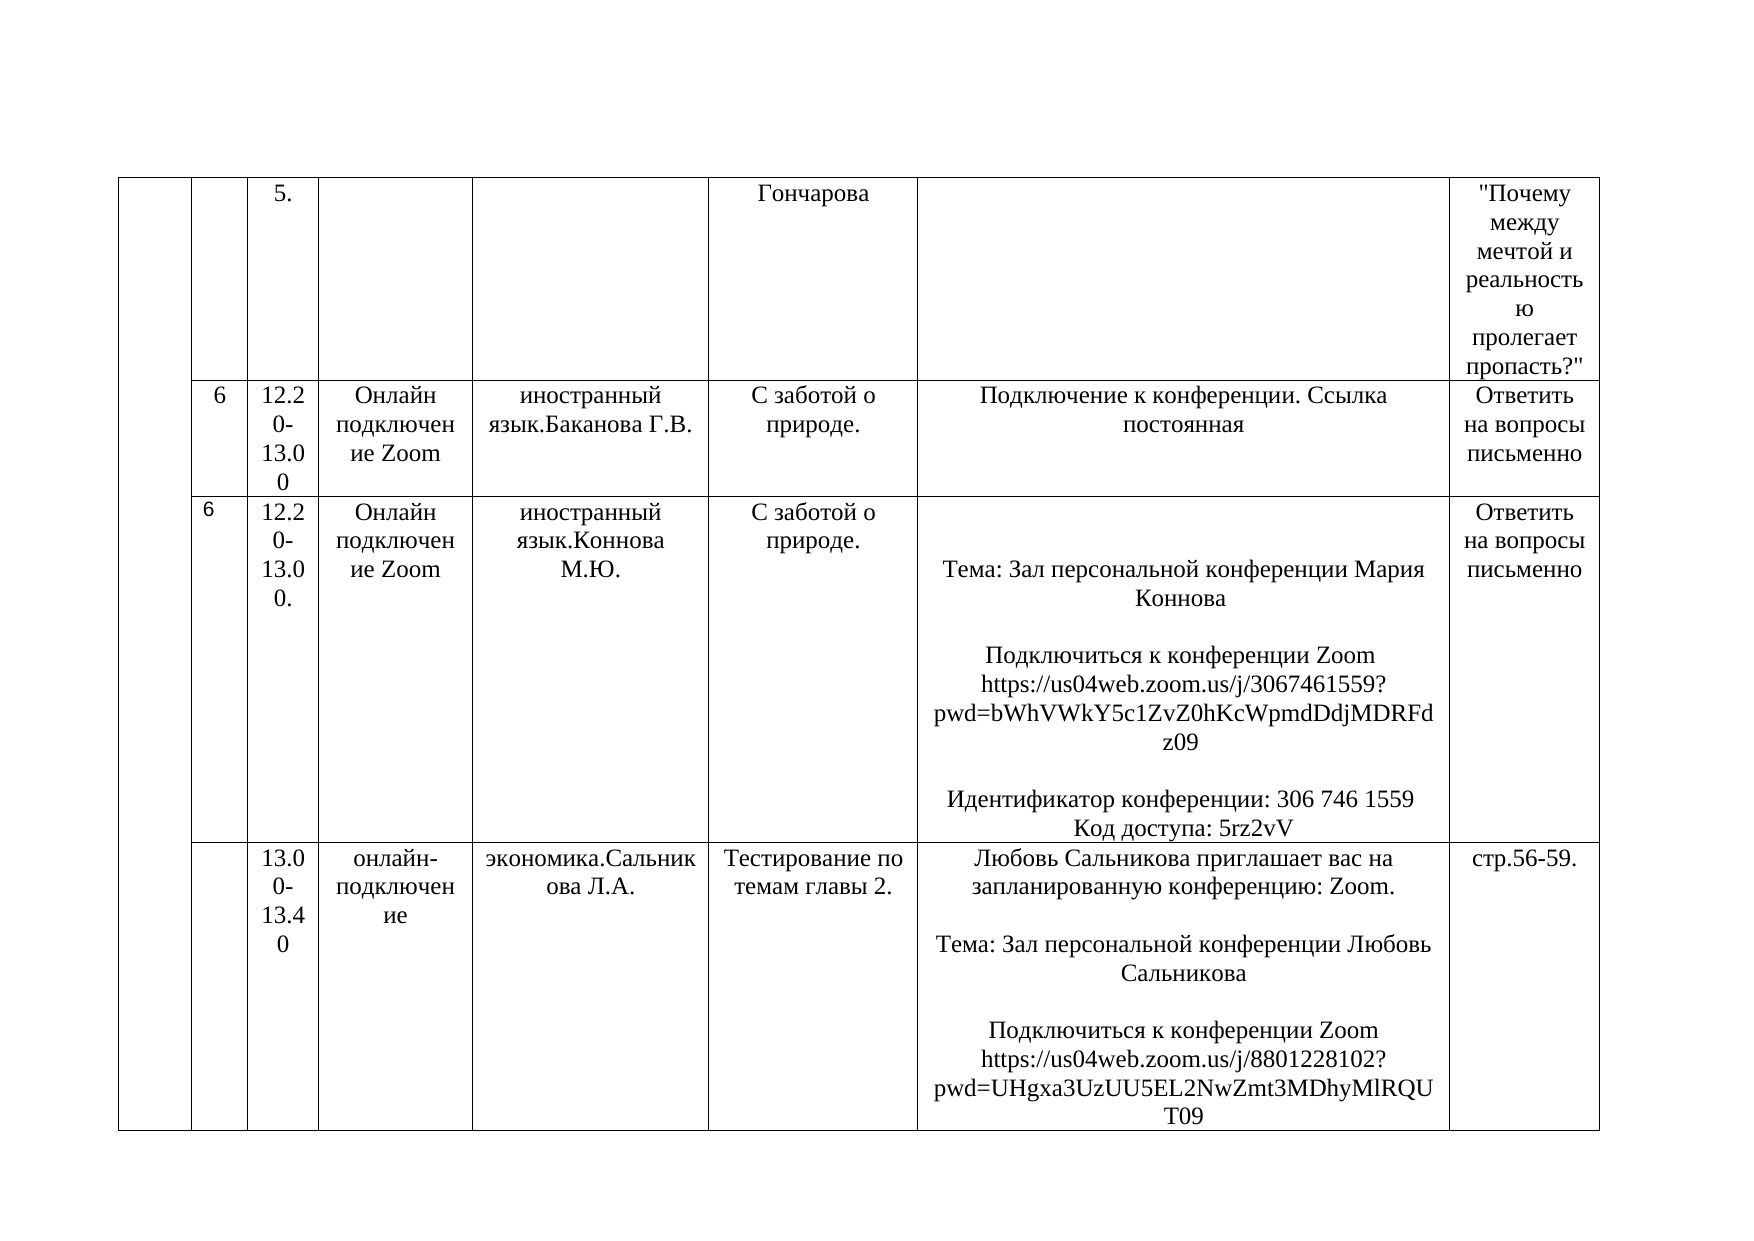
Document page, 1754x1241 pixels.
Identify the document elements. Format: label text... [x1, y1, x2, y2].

table_cell иностранный язык.Баканова Г.В. [473, 381, 708, 496]
table_cell 12.20-13.00. [248, 497, 318, 842]
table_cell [709, 843, 917, 1130]
table_cell Онлайн подключение Zoom [319, 497, 472, 842]
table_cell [918, 843, 1449, 1130]
table_cell 13.00-13.40 [248, 843, 318, 1130]
table_cell онлайн-подключение [319, 843, 472, 1130]
table_cell 6 [192, 497, 247, 842]
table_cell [918, 178, 1449, 379]
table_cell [319, 178, 472, 379]
table_cell [192, 843, 247, 1130]
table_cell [709, 178, 917, 379]
table_cell 12.20-13.00 [248, 381, 318, 496]
table_cell стр.56-59. [1450, 843, 1599, 1130]
table_cell Тема: Зал персональной конференции Мария Коннова Подключиться к конференции Zoom https://us04web.zoom.us/j/3067461559?pwd=bWhVWkY5c1ZvZ0hKcWpmdDdjMDRFdz09 Идентификатор конференции: 306 746 1559 Код доступа: 5rz2vV [918, 497, 1449, 842]
table_cell Ответить на вопросы письменно [1450, 381, 1599, 496]
table_cell С заботой о природе. [709, 497, 917, 842]
table_cell Онлайн подключение Zoom [319, 381, 472, 496]
table_cell 5 [192, 178, 247, 379]
table_cell иностранный язык.Коннова М.Ю. [473, 497, 708, 842]
table_cell 6 [192, 381, 247, 496]
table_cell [473, 843, 708, 1130]
table_cell С заботой о природе. [709, 381, 917, 496]
table_cell Подключение к конференции. Ссылка постоянная [918, 381, 1449, 496]
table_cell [1450, 178, 1599, 379]
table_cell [473, 178, 708, 379]
table_cell Ответить на вопросы письменно [1450, 497, 1599, 842]
table_cell 11.35-12.15. [248, 178, 318, 379]
